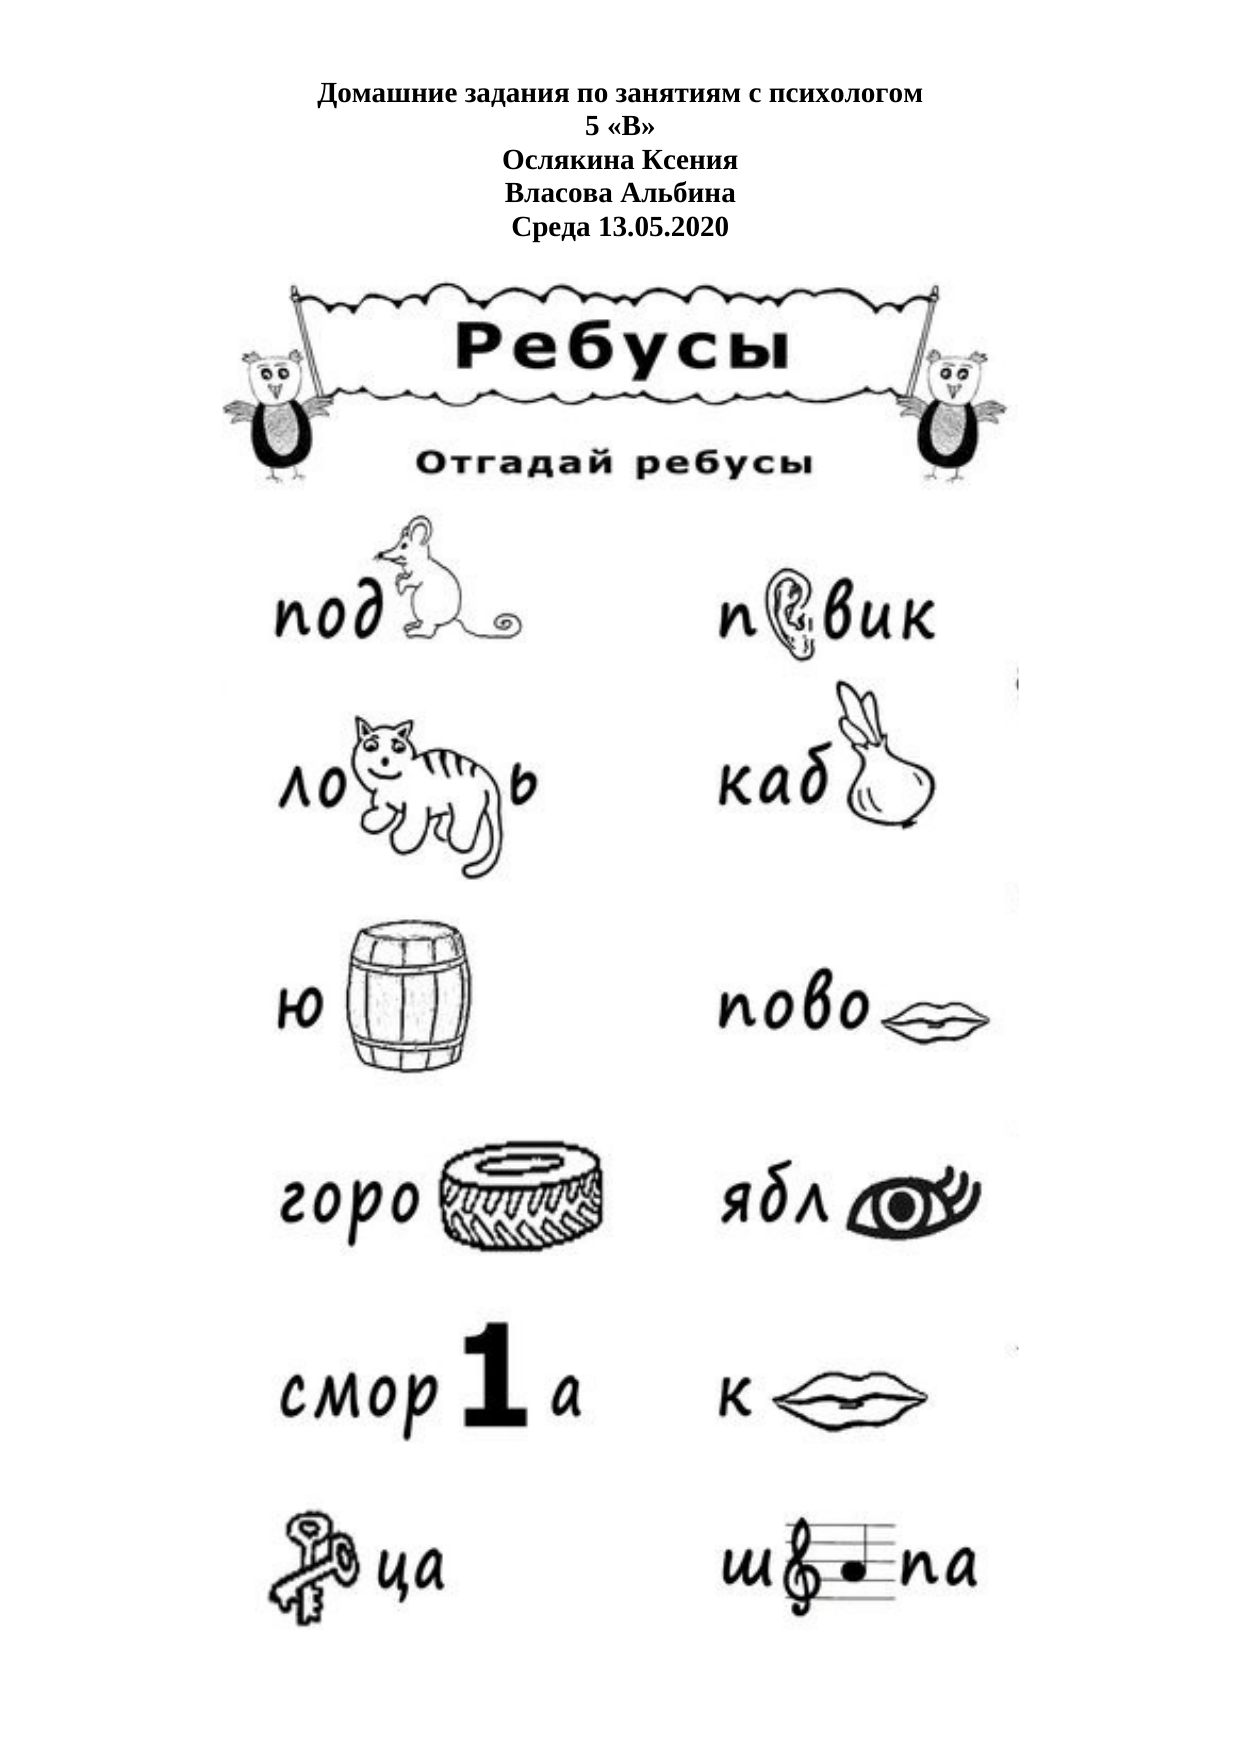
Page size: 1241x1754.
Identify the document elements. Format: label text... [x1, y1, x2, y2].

text 5 «В» [75, 108, 1165, 142]
picture [221, 276, 1019, 1630]
text Домашние задания по занятиям с психологом [75, 75, 1165, 108]
text Среда 13.05.2020 [75, 209, 1165, 243]
text Ослякина Ксения [75, 142, 1165, 176]
text Власова Альбина [75, 176, 1165, 209]
